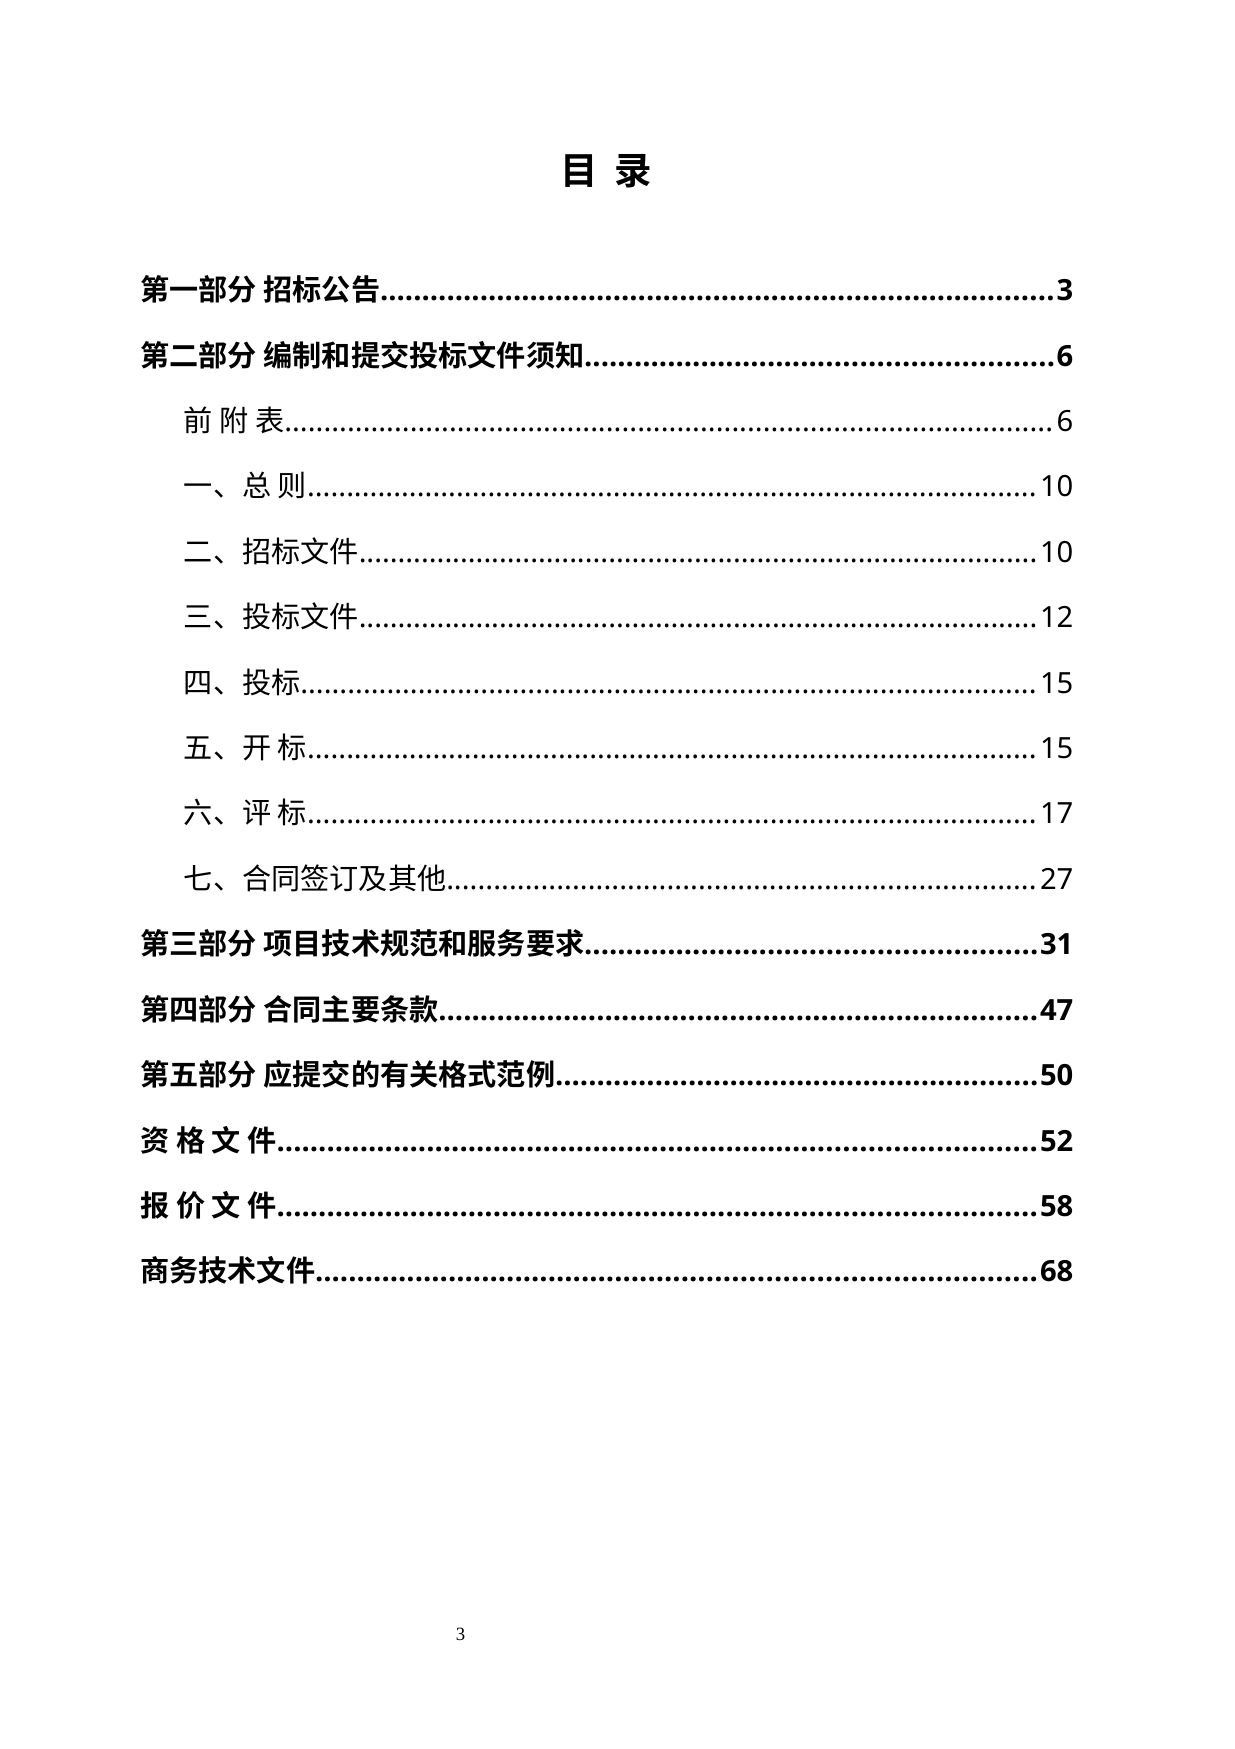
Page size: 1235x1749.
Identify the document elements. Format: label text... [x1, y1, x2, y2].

text 五、开 标 15 [184, 713, 1071, 778]
text 第一部分 招标公告 3 [140, 255, 1071, 321]
text 资 格 文 件 52 [140, 1106, 1071, 1171]
text 第五部分 应提交的有关格式范例 50 [140, 1040, 1071, 1106]
text 目 录 [140, 141, 1071, 195]
text 二、招标文件 10 [184, 517, 1071, 582]
text 第四部分 合同主要条款 47 [140, 975, 1071, 1040]
text 报 价 文 件 58 [140, 1171, 1071, 1236]
text 六、评 标 17 [184, 778, 1071, 844]
text 商务技术文件 68 [140, 1236, 1071, 1302]
text 四、投标 15 [184, 648, 1071, 713]
text 三、投标文件 12 [184, 582, 1071, 648]
text 第三部分 项目技术规范和服务要求 31 [140, 909, 1071, 975]
text 前 附 表 6 [184, 386, 1071, 451]
text 第二部分 编制和提交投标文件须知 6 [140, 321, 1071, 386]
text 一、总 则 10 [184, 451, 1071, 517]
text 七、合同签订及其他 27 [184, 844, 1071, 909]
